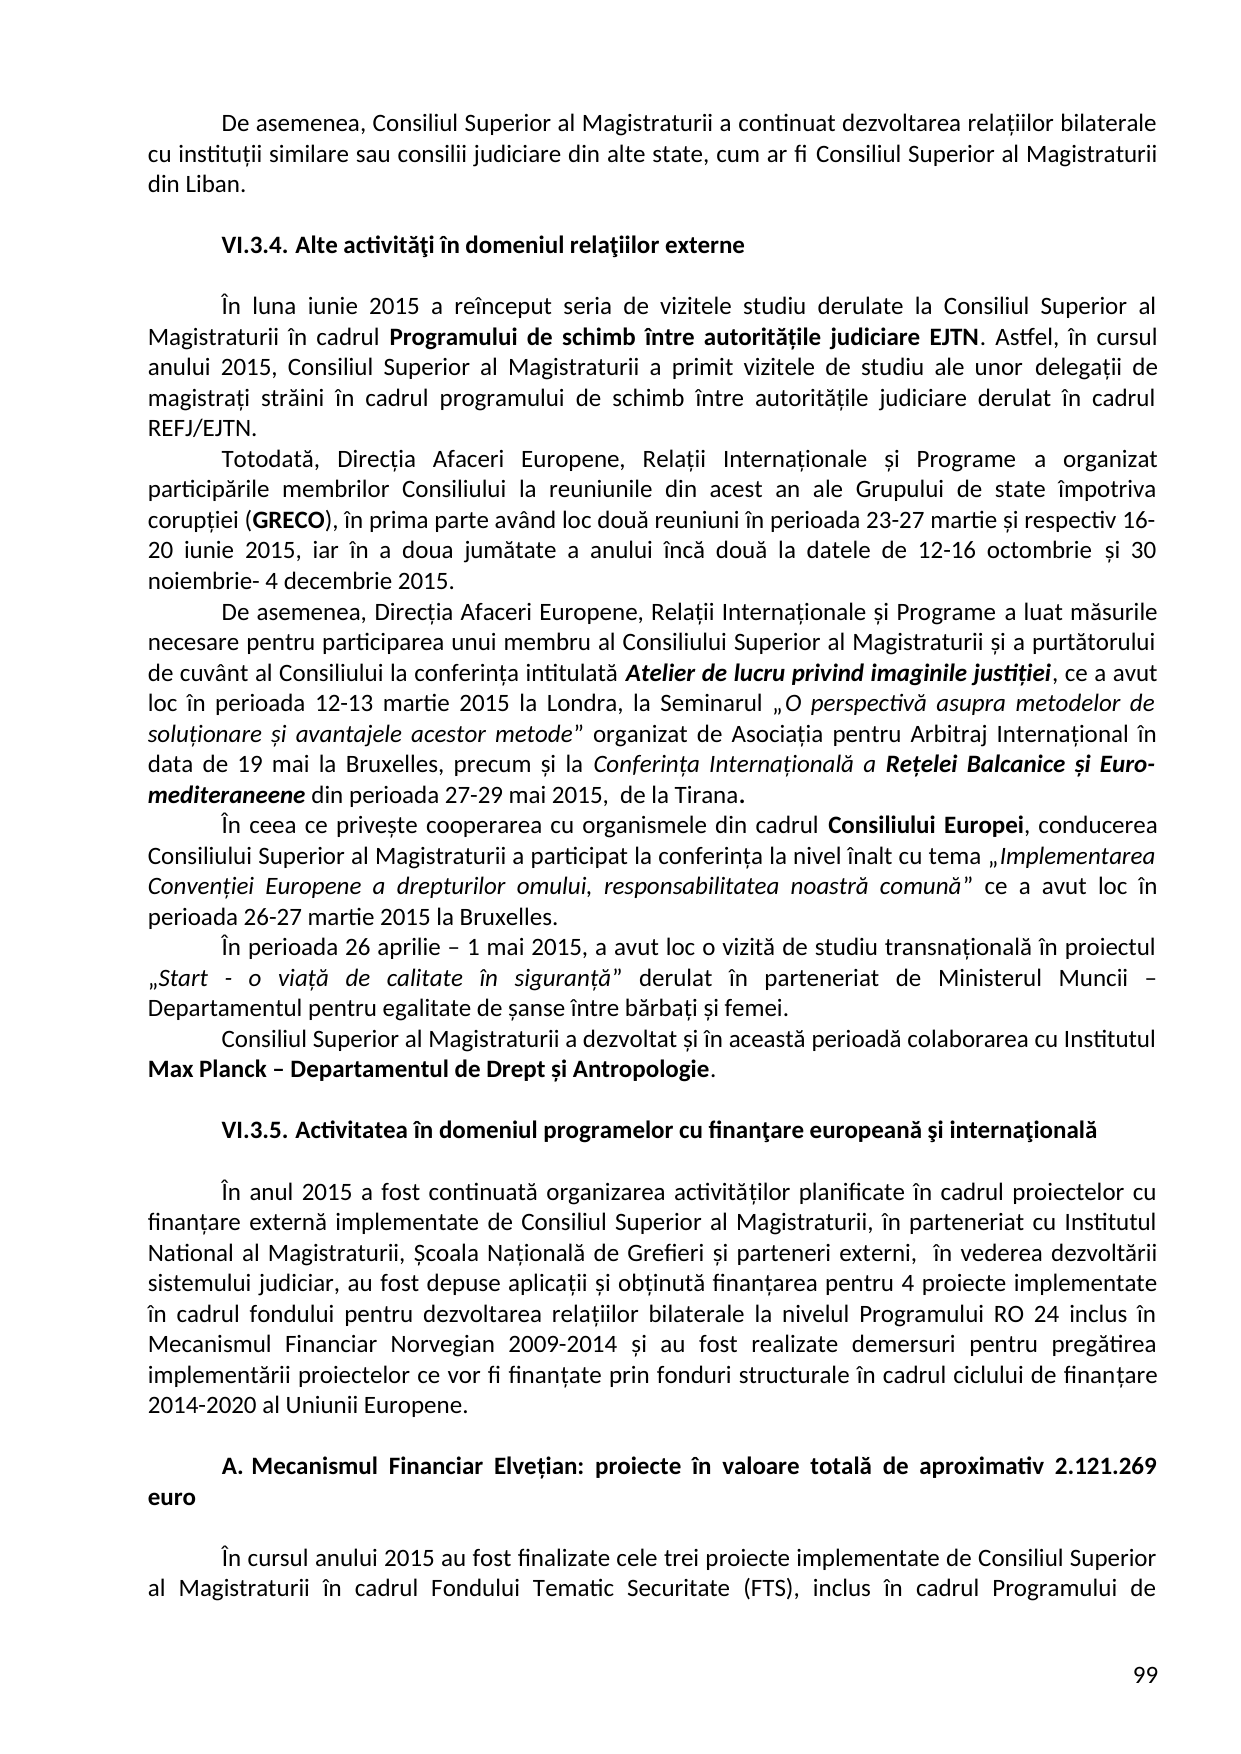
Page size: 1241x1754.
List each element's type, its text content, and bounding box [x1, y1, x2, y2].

text De asemenea, Direcţia Afaceri Europene, Relaţii Internaţionale şi Programe a luat măsurile necesare pentru participarea unui membru al Consiliului Superior al Magistraturii şi a purtătorului de cuvânt al Consiliului la conferinţa intitulată Atelier de lucru privind imaginile justiţiei, ce a avut loc în perioada 12-13 martie 2015 la Londra, la Seminarul „O perspectivă asupra metodelor de soluţionare şi avantajele acestor metode” organizat de Asociaţia pentru Arbitraj Internaţional în data de 19 mai la Bruxelles, precum şi la Conferinţa Internaţională a Reţelei Balcanice şi Euro-mediteraneene din perioada 27-29 mai 2015, de la Tirana. [148, 596, 1158, 809]
text Totodată, Direcţia Afaceri Europene, Relaţii Internaţionale şi Programe a organizat participările membrilor Consiliului la reuniunile din acest an ale Grupului de state împotriva corupţiei (GRECO), în prima parte având loc două reuniuni în perioada 23-27 martie şi respectiv 16-20 iunie 2015, iar în a doua jumătate a anului încă două la datele de 12-16 octombrie și 30 noiembrie- 4 decembrie 2015. [148, 443, 1158, 596]
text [148, 1542, 1158, 1603]
text Consiliul Superior al Magistraturii a dezvoltat şi în această perioadă colaborarea cu Institutul Max Planck – Departamentul de Drept şi Antropologie. [148, 1023, 1158, 1084]
text În perioada 26 aprilie – 1 mai 2015, a avut loc o vizită de studiu transnaţională în proiectul „Start - o viaţă de calitate în siguranţă” derulat în parteneriat de Ministerul Muncii – Departamentul pentru egalitate de şanse între bărbaţi şi femei. [148, 931, 1158, 1023]
subtitle Alte activităţi în domeniul relaţiilor externe [148, 229, 1158, 260]
text În ceea ce priveşte cooperarea cu organismele din cadrul Consiliului Europei, conducerea Consiliului Superior al Magistraturii a participat la conferinţa la nivel înalt cu tema „Implementarea Convenţiei Europene a drepturilor omului, responsabilitatea noastră comună” ce a avut loc în perioada 26-27 martie 2015 la Bruxelles. [148, 809, 1158, 931]
subtitle Activitatea în domeniul programelor cu finanţare europeană şi internaţională [148, 1114, 1158, 1145]
text În anul 2015 a fost continuată organizarea activităților planificate în cadrul proiectelor cu finanțare externă implementate de Consiliul Superior al Magistraturii, în parteneriat cu Institutul National al Magistraturii, Școala Națională de Grefieri și parteneri externi, în vederea dezvoltării sistemului judiciar, au fost depuse aplicații și obținută finanțarea pentru 4 proiecte implementate în cadrul fondului pentru dezvoltarea relațiilor bilaterale la nivelul Programului RO 24 inclus în Mecanismul Financiar Norvegian 2009-2014 și au fost realizate demersuri pentru pregătirea implementării proiectelor ce vor fi finanțate prin fonduri structurale în cadrul ciclului de finanțare 2014-2020 al Uniunii Europene. [148, 1176, 1158, 1420]
list Mecanismul Financiar Elvețian: proiecte în valoare totală de aproximativ 2.121.269 euro [148, 1450, 1158, 1511]
text În luna iunie 2015 a reînceput seria de vizitele studiu derulate la Consiliul Superior al Magistraturii în cadrul Programului de schimb între autorităţile judiciare EJTN. Astfel, în cursul anului 2015, Consiliul Superior al Magistraturii a primit vizitele de studiu ale unor delegaţii de magistraţi străini în cadrul programului de schimb între autorităţile judiciare derulat în cadrul REFJ/EJTN. [148, 291, 1158, 443]
text De asemenea, Consiliul Superior al Magistraturii a continuat dezvoltarea relaţiilor bilaterale cu instituţii similare sau consilii judiciare din alte state, cum ar fi Consiliul Superior al Magistraturii din Liban. [148, 107, 1158, 199]
